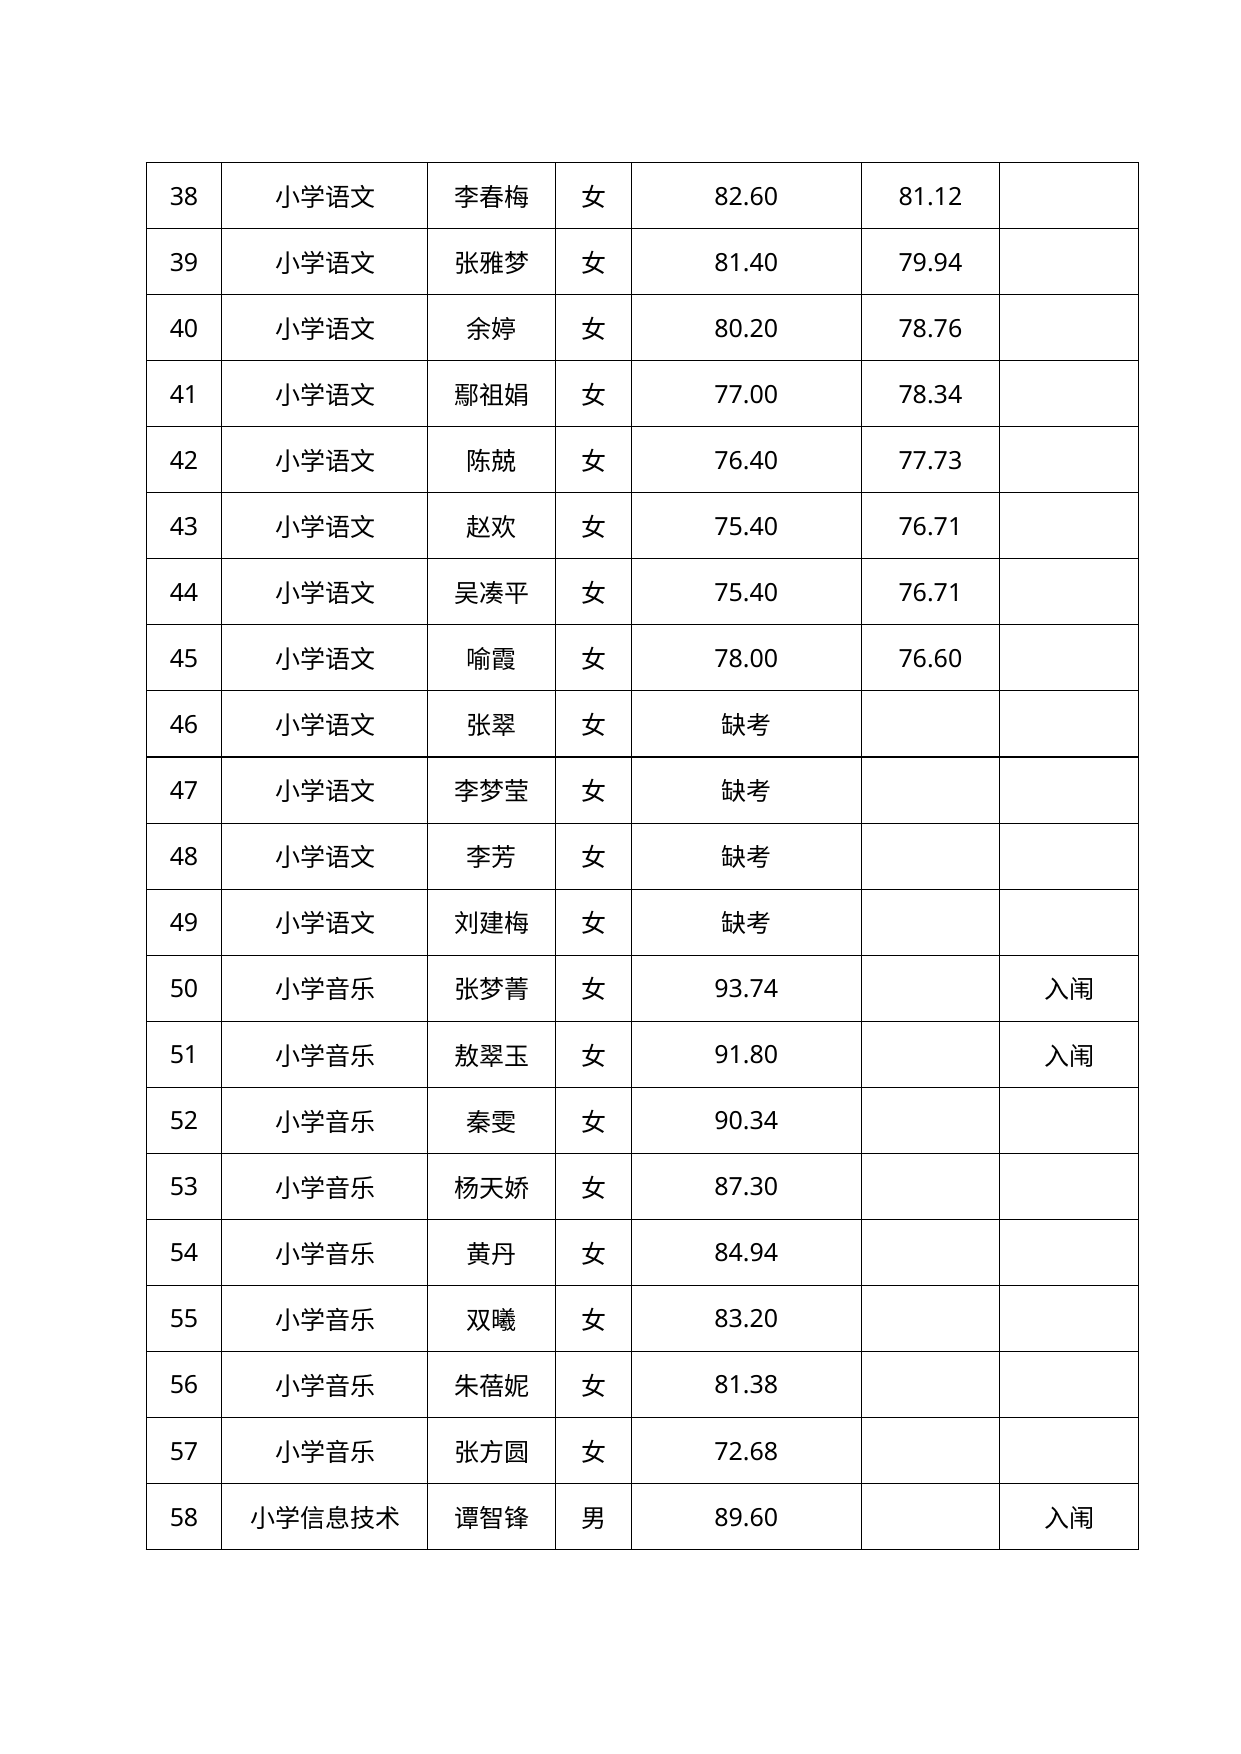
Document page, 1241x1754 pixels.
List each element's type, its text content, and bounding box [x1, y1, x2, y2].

table_cell 男 [556, 1484, 631, 1549]
table_cell 89.60 [632, 1484, 861, 1549]
table_cell 缺考 [632, 824, 861, 888]
table_cell 75.40 [632, 493, 861, 558]
table_cell 小学语文 [222, 427, 427, 492]
table_cell 秦雯 [428, 1088, 555, 1153]
table_cell [862, 1088, 999, 1153]
table_cell 51 [147, 1022, 221, 1087]
table_cell 78.00 [632, 625, 861, 690]
table_cell 女 [556, 229, 631, 294]
table_cell 女 [556, 1220, 631, 1285]
table_cell [1000, 1352, 1138, 1417]
table_cell [862, 824, 999, 888]
table_cell [1000, 559, 1138, 624]
table_cell 小学语文 [222, 758, 427, 822]
table_cell 81.40 [632, 229, 861, 294]
table_cell 小学音乐 [222, 1352, 427, 1417]
table_cell 45 [147, 625, 221, 690]
table_cell 46 [147, 691, 221, 756]
table_cell 76.71 [862, 559, 999, 624]
table_cell [1000, 824, 1138, 888]
table_cell 76.60 [862, 625, 999, 690]
table_cell 赵欢 [428, 493, 555, 558]
table_cell 小学音乐 [222, 1418, 427, 1483]
table_cell 双曦 [428, 1286, 555, 1351]
table_cell 78.76 [862, 295, 999, 360]
table_cell [862, 890, 999, 954]
table_cell 朱蓓妮 [428, 1352, 555, 1417]
table_cell 43 [147, 493, 221, 558]
table_cell 小学音乐 [222, 956, 427, 1021]
table_cell 敖翠玉 [428, 1022, 555, 1087]
table_cell 81.12 [862, 163, 999, 228]
table_cell 入闱 [1000, 1022, 1138, 1087]
table_cell 75.40 [632, 559, 861, 624]
table_cell [1000, 625, 1138, 690]
table_cell 47 [147, 758, 221, 822]
table_cell 小学音乐 [222, 1022, 427, 1087]
table_cell 小学语文 [222, 625, 427, 690]
table_cell 女 [556, 559, 631, 624]
table_cell 女 [556, 1286, 631, 1351]
table_cell 女 [556, 758, 631, 822]
table_cell 91.80 [632, 1022, 861, 1087]
table_cell 77.00 [632, 361, 861, 426]
table_cell [862, 1154, 999, 1219]
table_cell 女 [556, 1022, 631, 1087]
table_cell 女 [556, 956, 631, 1021]
table_cell 72.68 [632, 1418, 861, 1483]
table_cell 48 [147, 824, 221, 888]
table_cell 93.74 [632, 956, 861, 1021]
table_cell 李芳 [428, 824, 555, 888]
table_cell 38 [147, 163, 221, 228]
table_cell 小学语文 [222, 493, 427, 558]
table_cell 张方圆 [428, 1418, 555, 1483]
table_cell 小学音乐 [222, 1154, 427, 1219]
table_cell [862, 1484, 999, 1549]
table_cell 女 [556, 427, 631, 492]
table_cell 小学音乐 [222, 1220, 427, 1285]
table_cell 53 [147, 1154, 221, 1219]
table_cell 小学语文 [222, 691, 427, 756]
table_cell 87.30 [632, 1154, 861, 1219]
table_cell [1000, 1418, 1138, 1483]
table_cell [1000, 229, 1138, 294]
table_cell 76.71 [862, 493, 999, 558]
table_cell 小学语文 [222, 229, 427, 294]
table_cell 82.60 [632, 163, 861, 228]
table_cell 小学语文 [222, 361, 427, 426]
table_cell 49 [147, 890, 221, 954]
table_cell 女 [556, 1418, 631, 1483]
table_cell 缺考 [632, 691, 861, 756]
table_cell 57 [147, 1418, 221, 1483]
table_cell 81.38 [632, 1352, 861, 1417]
table_cell [862, 1418, 999, 1483]
table_cell [1000, 1154, 1138, 1219]
table_cell 44 [147, 559, 221, 624]
table_cell 余婷 [428, 295, 555, 360]
table_cell 79.94 [862, 229, 999, 294]
table_cell 54 [147, 1220, 221, 1285]
table_cell 小学音乐 [222, 1088, 427, 1153]
table_cell 女 [556, 493, 631, 558]
table_cell 77.73 [862, 427, 999, 492]
table_cell [1000, 1286, 1138, 1351]
table_cell [1000, 361, 1138, 426]
table_cell [862, 956, 999, 1021]
table_cell 女 [556, 1088, 631, 1153]
table_cell 56 [147, 1352, 221, 1417]
table_cell 41 [147, 361, 221, 426]
table_cell 52 [147, 1088, 221, 1153]
table_cell 90.34 [632, 1088, 861, 1153]
table_cell 入闱 [1000, 1484, 1138, 1549]
table_cell 小学音乐 [222, 1286, 427, 1351]
table_cell 女 [556, 625, 631, 690]
table_cell 杨天娇 [428, 1154, 555, 1219]
table_cell 58 [147, 1484, 221, 1549]
table_cell 84.94 [632, 1220, 861, 1285]
table_cell 女 [556, 890, 631, 954]
table_cell 小学信息技术 [222, 1484, 427, 1549]
table_cell [1000, 493, 1138, 558]
table_cell 女 [556, 691, 631, 756]
table_cell [862, 1286, 999, 1351]
table_cell [1000, 427, 1138, 492]
table_cell 女 [556, 824, 631, 888]
table_cell 谭智锋 [428, 1484, 555, 1549]
table_cell 张梦菁 [428, 956, 555, 1021]
table_cell 80.20 [632, 295, 861, 360]
table_cell 小学语文 [222, 163, 427, 228]
table_cell 陈兢 [428, 427, 555, 492]
table_cell [862, 1022, 999, 1087]
table_cell 吴凑平 [428, 559, 555, 624]
table_cell 李春梅 [428, 163, 555, 228]
table_cell 女 [556, 361, 631, 426]
table_cell 女 [556, 1154, 631, 1219]
table_cell 张翠 [428, 691, 555, 756]
table_cell 50 [147, 956, 221, 1021]
table_cell [862, 1220, 999, 1285]
table_cell 李梦莹 [428, 758, 555, 822]
table_cell 女 [556, 1352, 631, 1417]
table_cell 鄢祖娟 [428, 361, 555, 426]
table_cell 入闱 [1000, 956, 1138, 1021]
table_cell 78.34 [862, 361, 999, 426]
table_cell 女 [556, 163, 631, 228]
table_cell 刘建梅 [428, 890, 555, 954]
table_cell [862, 691, 999, 756]
table_cell 张雅梦 [428, 229, 555, 294]
table_cell 喻霞 [428, 625, 555, 690]
table_cell [1000, 163, 1138, 228]
table_cell 42 [147, 427, 221, 492]
table_cell [1000, 691, 1138, 756]
table_cell 40 [147, 295, 221, 360]
table_cell 小学语文 [222, 295, 427, 360]
table_cell 小学语文 [222, 559, 427, 624]
table_cell 小学语文 [222, 824, 427, 888]
table_cell 缺考 [632, 758, 861, 822]
table_cell [862, 758, 999, 822]
table_cell [1000, 1220, 1138, 1285]
table_cell 女 [556, 295, 631, 360]
table_cell [862, 1352, 999, 1417]
table_cell 39 [147, 229, 221, 294]
table_cell [1000, 890, 1138, 954]
table_cell 83.20 [632, 1286, 861, 1351]
table_cell 黄丹 [428, 1220, 555, 1285]
table_cell [1000, 758, 1138, 822]
table_cell 76.40 [632, 427, 861, 492]
table_cell [1000, 295, 1138, 360]
table_cell 小学语文 [222, 890, 427, 954]
table_cell 缺考 [632, 890, 861, 954]
table_cell 55 [147, 1286, 221, 1351]
table_cell [1000, 1088, 1138, 1153]
